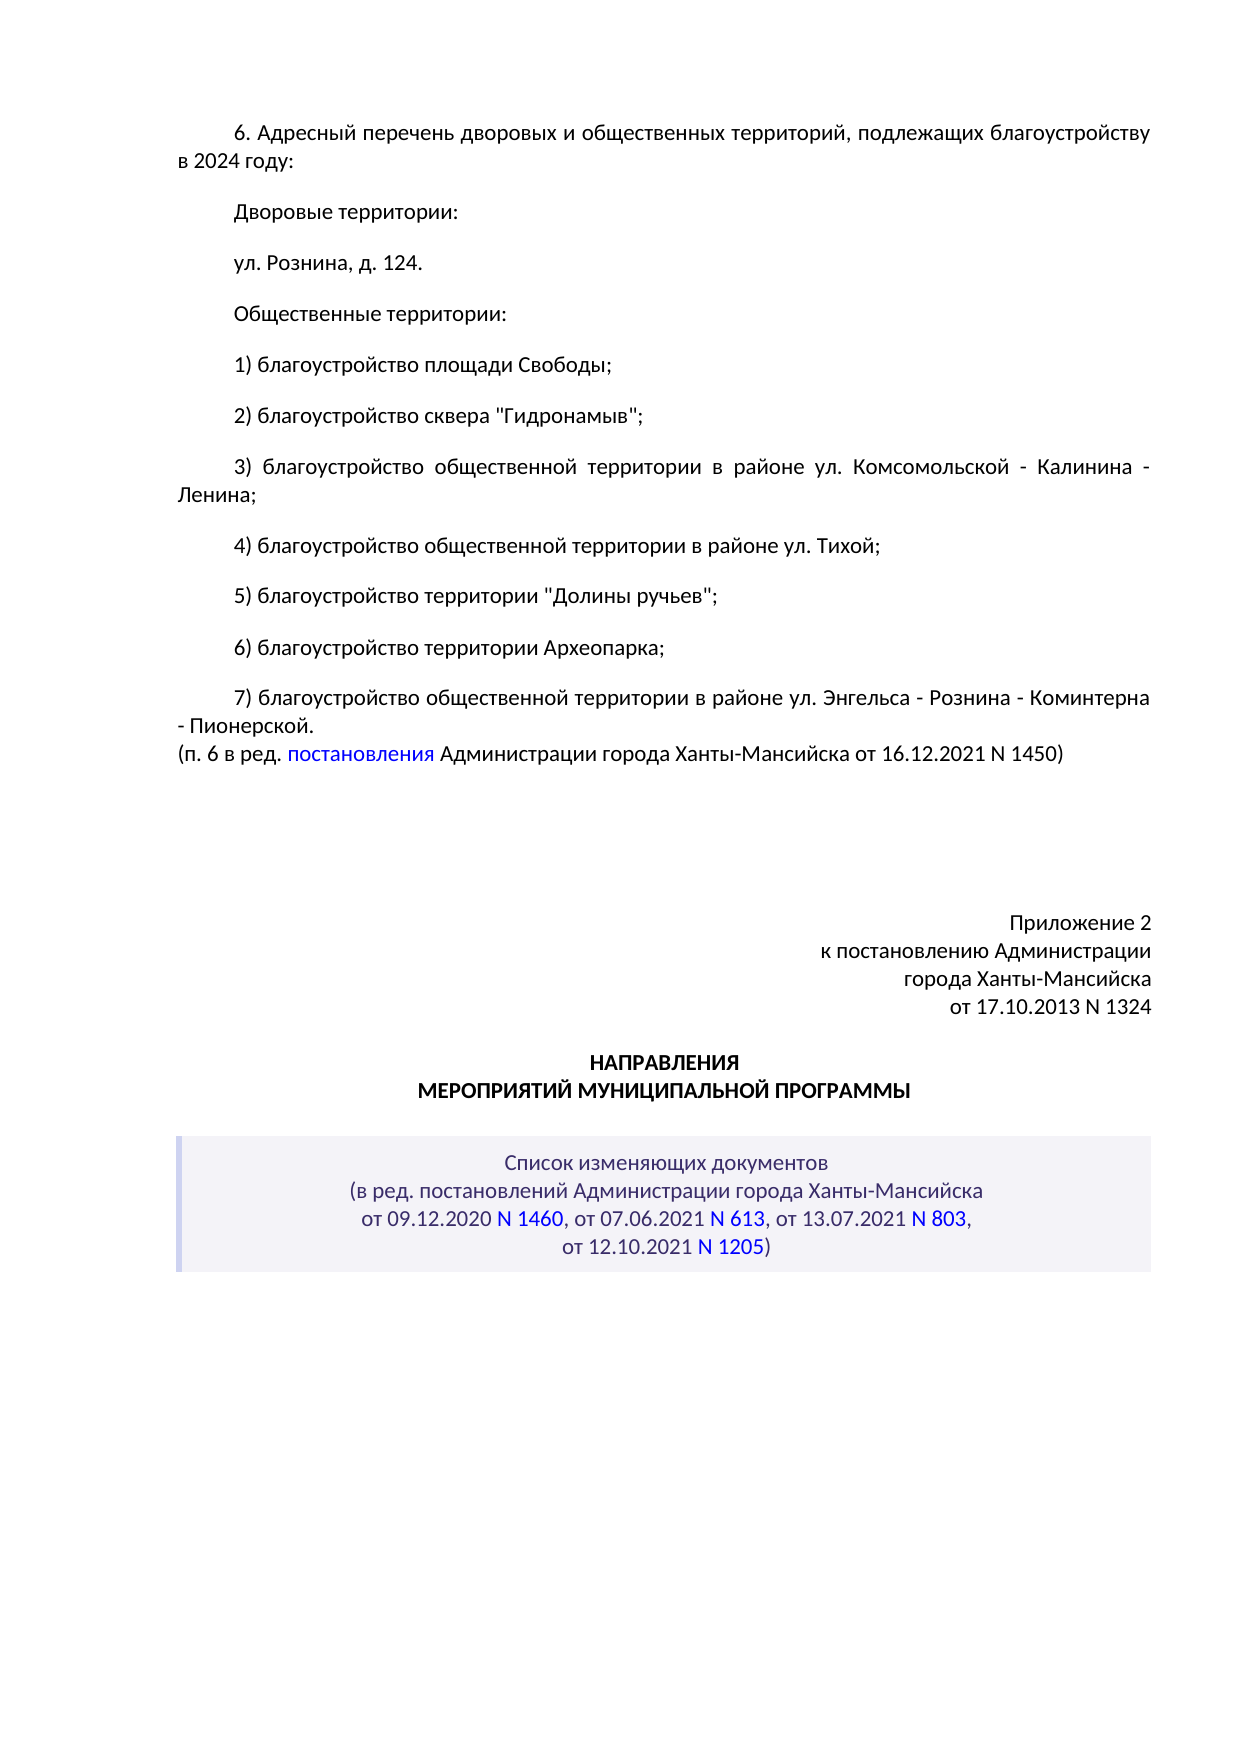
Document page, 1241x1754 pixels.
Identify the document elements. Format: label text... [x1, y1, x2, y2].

text Дворовые территории: [177, 197, 1152, 225]
text 4) благоустройство общественной территории в районе ул. Тихой; [177, 531, 1152, 559]
text 6) благоустройство территории Археопарка; [177, 633, 1152, 661]
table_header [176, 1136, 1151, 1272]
title МЕРОПРИЯТИЙ МУНИЦИПАЛЬНОЙ ПРОГРАММЫ [177, 1076, 1152, 1104]
text Общественные территории: [177, 299, 1152, 327]
text 5) благоустройство территории "Долины ручьев"; [177, 582, 1152, 610]
title НАПРАВЛЕНИЯ [177, 1048, 1152, 1076]
text 7) благоустройство общественной территории в районе ул. Энгельса - Рознина - Коминтерна - Пионерской. [177, 683, 1152, 739]
text города Ханты-Мансийска [177, 964, 1152, 992]
text 1) благоустройство площади Свободы; [177, 350, 1152, 378]
text 3) благоустройство общественной территории в районе ул. Комсомольской - Калинина - Ленина; [177, 452, 1152, 508]
text к постановлению Администрации [177, 936, 1152, 964]
text Приложение 2 [177, 908, 1152, 936]
text 6. Адресный перечень дворовых и общественных территорий, подлежащих благоустройству в 2024 году: [177, 118, 1152, 174]
text (п. 6 в ред. постановления Администрации города Ханты-Мансийска от 16.12.2021 N 1450) [177, 739, 1152, 768]
text 2) благоустройство сквера "Гидронамыв"; [177, 401, 1152, 429]
text ул. Рознина, д. 124. [177, 248, 1152, 276]
text от 17.10.2013 N 1324 [177, 992, 1152, 1020]
